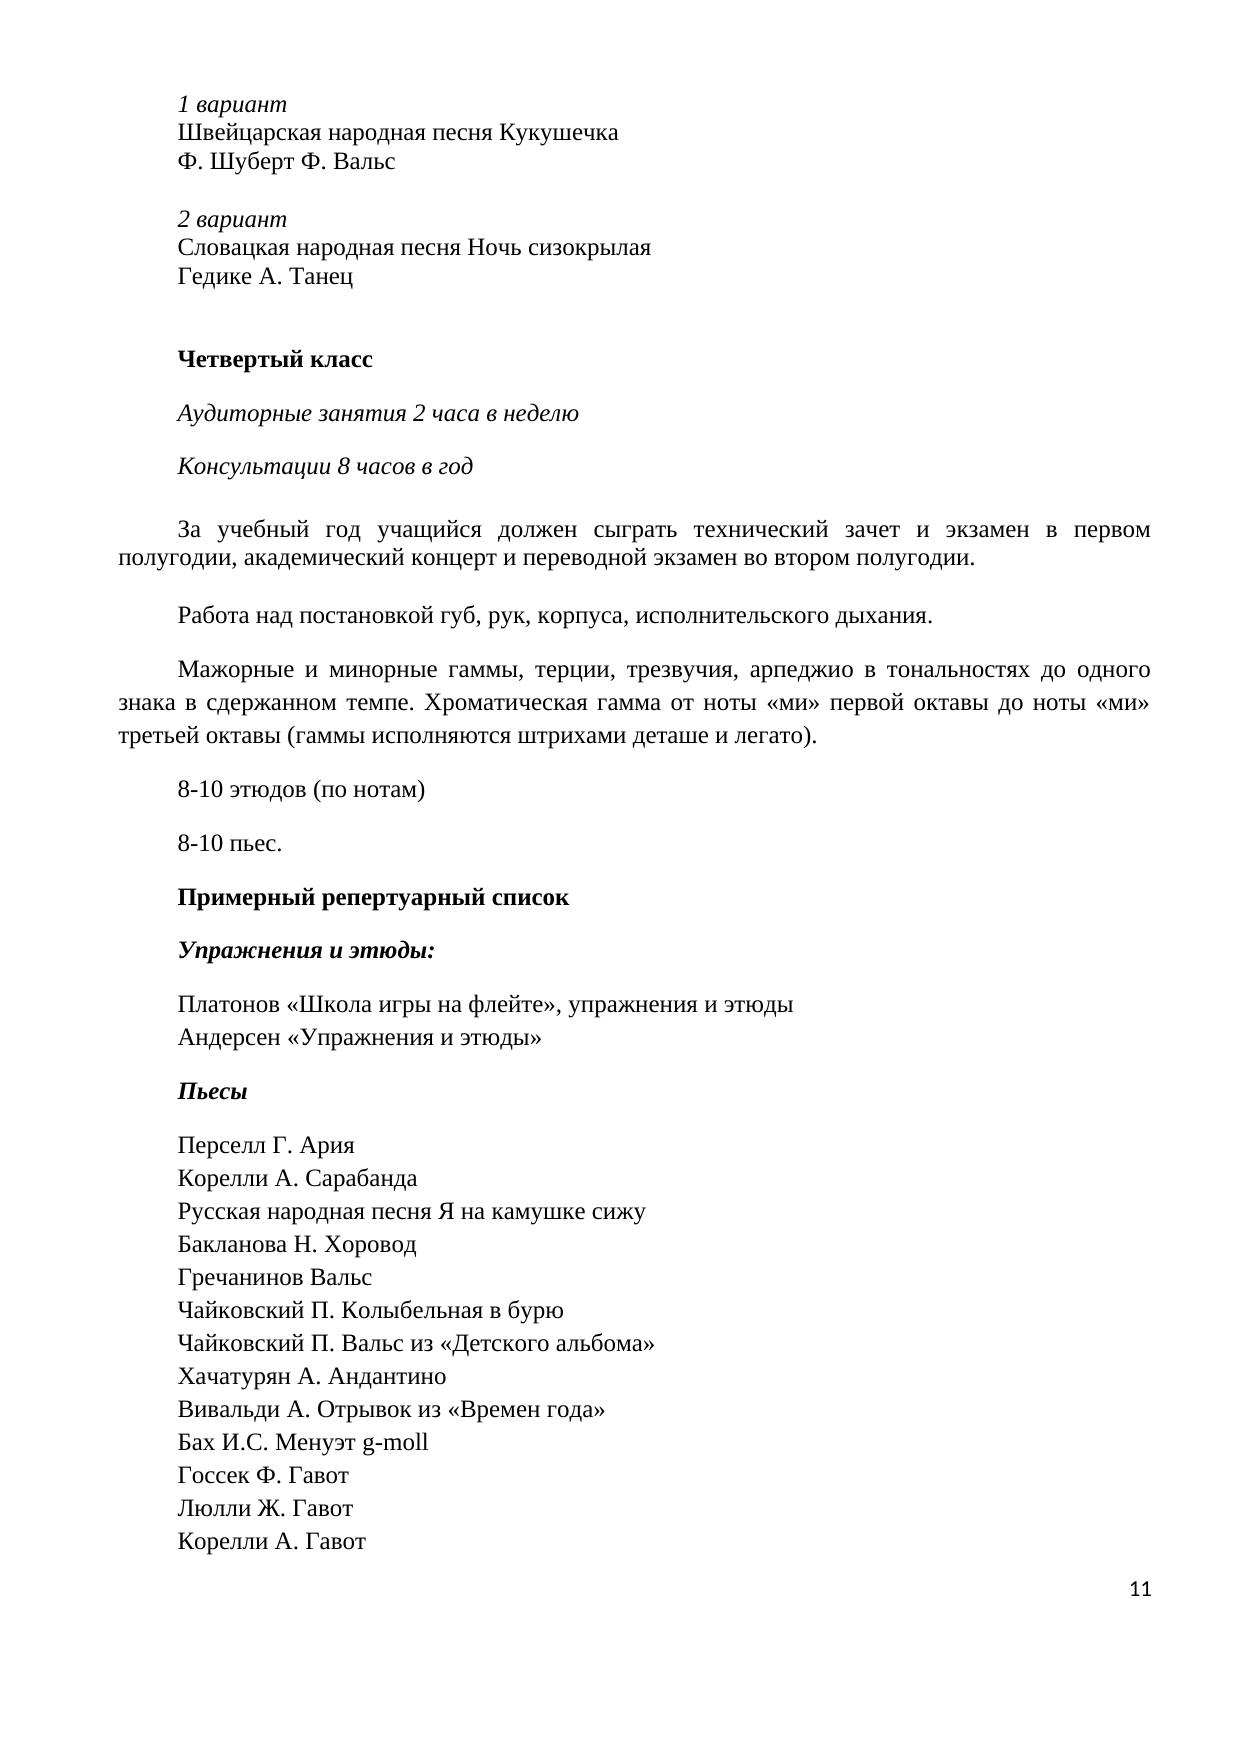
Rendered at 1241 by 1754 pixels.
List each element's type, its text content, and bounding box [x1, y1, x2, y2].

text Вивальди А. Отрывок из «Времен года» [118, 1394, 1152, 1423]
list Ф. Шуберт Ф. Вальс [118, 146, 1152, 175]
text Хачатурян А. Андантино [118, 1361, 1152, 1390]
text Чайковский П. Вальс из «Детского альбома» [118, 1328, 1152, 1357]
text Госсек Ф. Гавот [118, 1460, 1152, 1489]
list Швейцарская народная песня Кукушечка [118, 117, 1152, 146]
text Корелли А. Сарабанда [118, 1163, 1152, 1192]
text Мажорные и минорные гаммы, терции, трезвучия, арпеджио в тональностях до одного знака в сдержанном темпе. Хроматическая гамма от ноты «ми» первой октавы до ноты «ми» третьей октавы (гаммы исполняются штрихами деташе и легато). [118, 654, 1152, 749]
text Платонов «Школа игры на флейте», упражнения и этюды [118, 989, 1152, 1018]
text Перселл Г. Ария [118, 1130, 1152, 1159]
text Четвертый класс [118, 344, 1152, 372]
text За учебный год учащийся должен сыграть технический зачет и экзамен в первом полугодии, академический концерт и переводной экзамен во втором полугодии. [118, 514, 1152, 571]
text Упражнения и этюды: [118, 936, 1152, 964]
text Гречанинов Вальс [118, 1262, 1152, 1291]
text 8-10 пьес. [118, 828, 1152, 857]
text Люлли Ж. Гавот [118, 1493, 1152, 1522]
text Примерный репертуарный список [118, 882, 1152, 911]
list 1 вариант [118, 89, 1152, 117]
text Консультации 8 часов в год [118, 451, 1152, 480]
text Андерсен «Упражнения и этюды» [118, 1022, 1152, 1051]
text Корелли А. Гавот [118, 1526, 1152, 1555]
text Работа над постановкой губ, рук, корпуса, исполнительского дыхания. [118, 600, 1152, 629]
text Бах И.С. Менуэт g-moll [118, 1427, 1152, 1456]
list Гедике А. Танец [118, 261, 1152, 290]
text Русская народная песня Я на камушке сижу [118, 1196, 1152, 1225]
list 2 вариант [118, 204, 1152, 232]
text Бакланова Н. Хоровод [118, 1229, 1152, 1258]
list Словацкая народная песня Ночь сизокрылая [118, 232, 1152, 261]
text Пьесы [118, 1076, 1152, 1105]
text 8-10 этюдов (по нотам) [118, 774, 1152, 803]
text Чайковский П. Колыбельная в бурю [118, 1295, 1152, 1324]
text Аудиторные занятия 2 часа в неделю [118, 398, 1152, 426]
